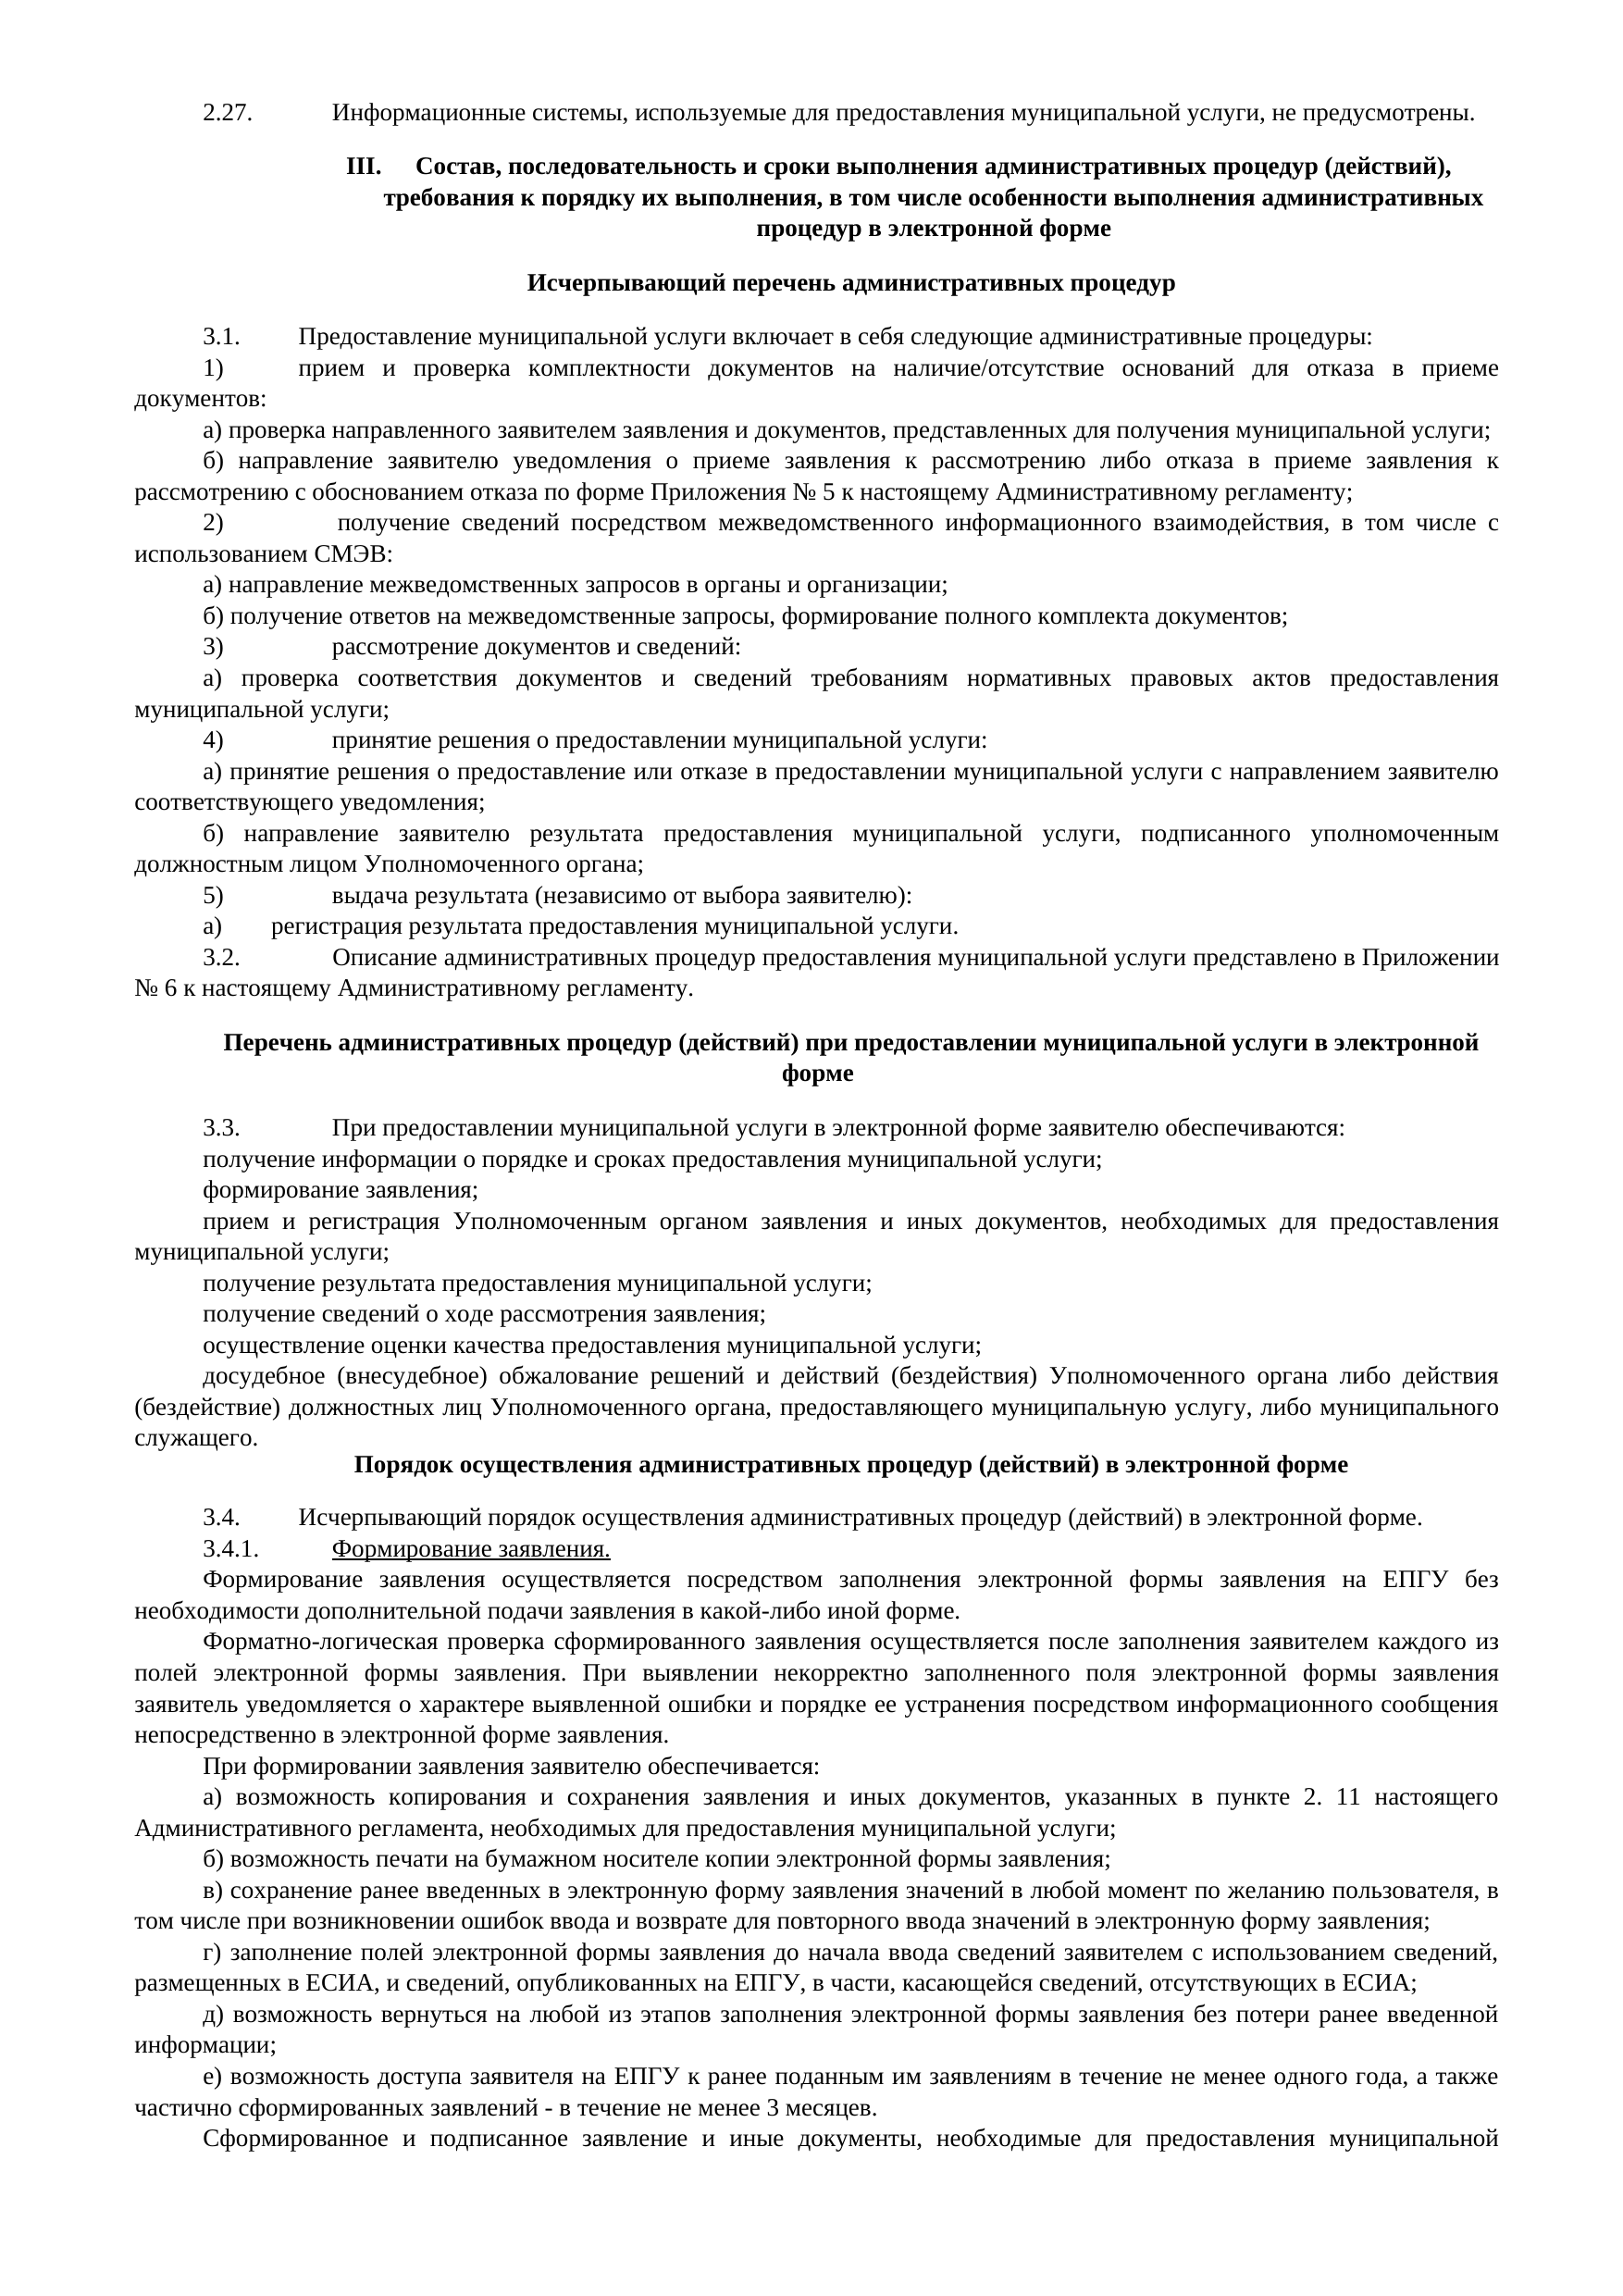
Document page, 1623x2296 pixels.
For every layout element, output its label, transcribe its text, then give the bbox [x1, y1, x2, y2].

text г) заполнение полей электронной формы заявления до начала ввода сведений заявителем с использованием сведений, размещенных в ЕСИА, и сведений, опубликованных на ЕПГУ, в части, касающейся сведений, отсутствующих в ЕСИА; [134, 1936, 1501, 1998]
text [134, 2122, 1501, 2153]
text получение сведений о ходе рассмотрения заявления; [134, 1297, 1501, 1328]
list Предоставление муниципальной услуги включает в себя следующие административные процедуры: [134, 320, 1501, 351]
text а) возможность копирования и сохранения заявления и иных документов, указанных в пункте 2. 11 настоящего Административного регламента, необходимых для предоставления муниципальной услуги; [134, 1781, 1501, 1843]
text получение результата предоставления муниципальной услуги; [134, 1266, 1501, 1297]
text а) направление межведомственных запросов в органы и организации; [134, 568, 1501, 599]
text а) проверка соответствия документов и сведений требованиям нормативных правовых актов предоставления муниципальной услуги; [134, 661, 1501, 724]
text б) направление заявителю уведомления о приеме заявления к рассмотрению либо отказа в приеме заявления к рассмотрению с обоснованием отказа по форме Приложения № 5 к настоящему Административному регламенту; [134, 444, 1501, 506]
list рассмотрение документов и сведений: [134, 630, 1501, 661]
text Исчерпывающий перечень административных процедур [134, 271, 1501, 296]
list Исчерпывающий порядок осуществления административных процедур (действий) в электронной форме. [134, 1501, 1501, 1533]
text получение информации о порядке и сроках предоставления муниципальной услуги; [134, 1142, 1501, 1173]
text б) получение ответов на межведомственные запросы, формирование полного комплекта документов; [134, 599, 1501, 630]
text формирование заявления; [134, 1173, 1501, 1204]
subtitle Перечень административных процедур (действий) при предоставлении муниципальной услуги в электронной форме [134, 1025, 1501, 1088]
list При предоставлении муниципальной услуги в электронной форме заявителю обеспечиваются: [134, 1111, 1501, 1142]
text осуществление оценки качества предоставления муниципальной услуги; [134, 1328, 1501, 1359]
text б) возможность печати на бумажном носителе копии электронной формы заявления; [134, 1843, 1501, 1873]
text е) возможность доступа заявителя на ЕПГУ к ранее поданным им заявлениям в течение не менее одного года, а также частично сформированных заявлений - в течение не менее 3 месяцев. [134, 2060, 1501, 2122]
text б) направление заявителю результата предоставления муниципальной услуги, подписанного уполномоченным должностным лицом Уполномоченного органа; [134, 816, 1501, 878]
list прием и проверка комплектности документов на наличие/отсутствие оснований для отказа в приеме документов: [134, 351, 1501, 413]
text а) проверка направленного заявителем заявления и документов, представленных для получения муниципальной услуги; [134, 413, 1501, 444]
list Описание административных процедур предоставления муниципальной услуги представлено в Приложении № 6 к настоящему Административному регламенту. [134, 940, 1501, 1002]
text При формировании заявления заявителю обеспечивается: [134, 1749, 1501, 1781]
text прием и регистрация Уполномоченным органом заявления и иных документов, необходимых для предоставления муниципальной услуги; [134, 1204, 1501, 1266]
text Форматно-логическая проверка сформированного заявления осуществляется после заполнения заявителем каждого из полей электронной формы заявления. При выявлении некорректно заполненного поля электронной формы заявления заявитель уведомляется о характере выявленной ошибки и порядке ее устранения посредством информационного сообщения непосредственно в электронной форме заявления. [134, 1625, 1501, 1749]
subtitle Порядок осуществления административных процедур (действий) в электронной форме [134, 1452, 1501, 1478]
list принятие решения о предоставлении муниципальной услуги: [134, 724, 1501, 754]
text досудебное (внесудебное) обжалование решений и действий (бездействия) Уполномоченного органа либо действия (бездействие) должностных лиц Уполномоченного органа, предоставляющего муниципальную услугу, либо муниципального служащего. [134, 1359, 1501, 1452]
text Формирование заявления осуществляется посредством заполнения электронной формы заявления на ЕПГУ без необходимости дополнительной подачи заявления в какой-либо иной форме. [134, 1563, 1501, 1625]
text в) сохранение ранее введенных в электронную форму заявления значений в любой момент по желанию пользователя, в том числе при возникновении ошибок ввода и возврате для повторного ввода значений в электронную форму заявления; [134, 1873, 1501, 1936]
list Формирование заявления. [134, 1533, 1501, 1563]
list Информационные системы, используемые для предоставления муниципальной услуги, не предусмотрены. [134, 95, 1501, 127]
list выдача результата (независимо от выбора заявителю): [134, 878, 1501, 910]
list получение сведений посредством межведомственного информационного взаимодействия, в том числе с использованием СМЭВ: [134, 506, 1501, 568]
list Состав, последовательность и сроки выполнения административных процедур (действий), требования к порядку их выполнения, в том числе особенности выполнения административных процедур в электронной форме [298, 150, 1501, 243]
text а) регистрация результата предоставления муниципальной услуги. [134, 910, 1501, 940]
text а) принятие решения о предоставление или отказе в предоставлении муниципальной услуги с направлением заявителю соответствующего уведомления; [134, 754, 1501, 816]
text д) возможность вернуться на любой из этапов заполнения электронной формы заявления без потери ранее введенной информации; [134, 1998, 1501, 2060]
